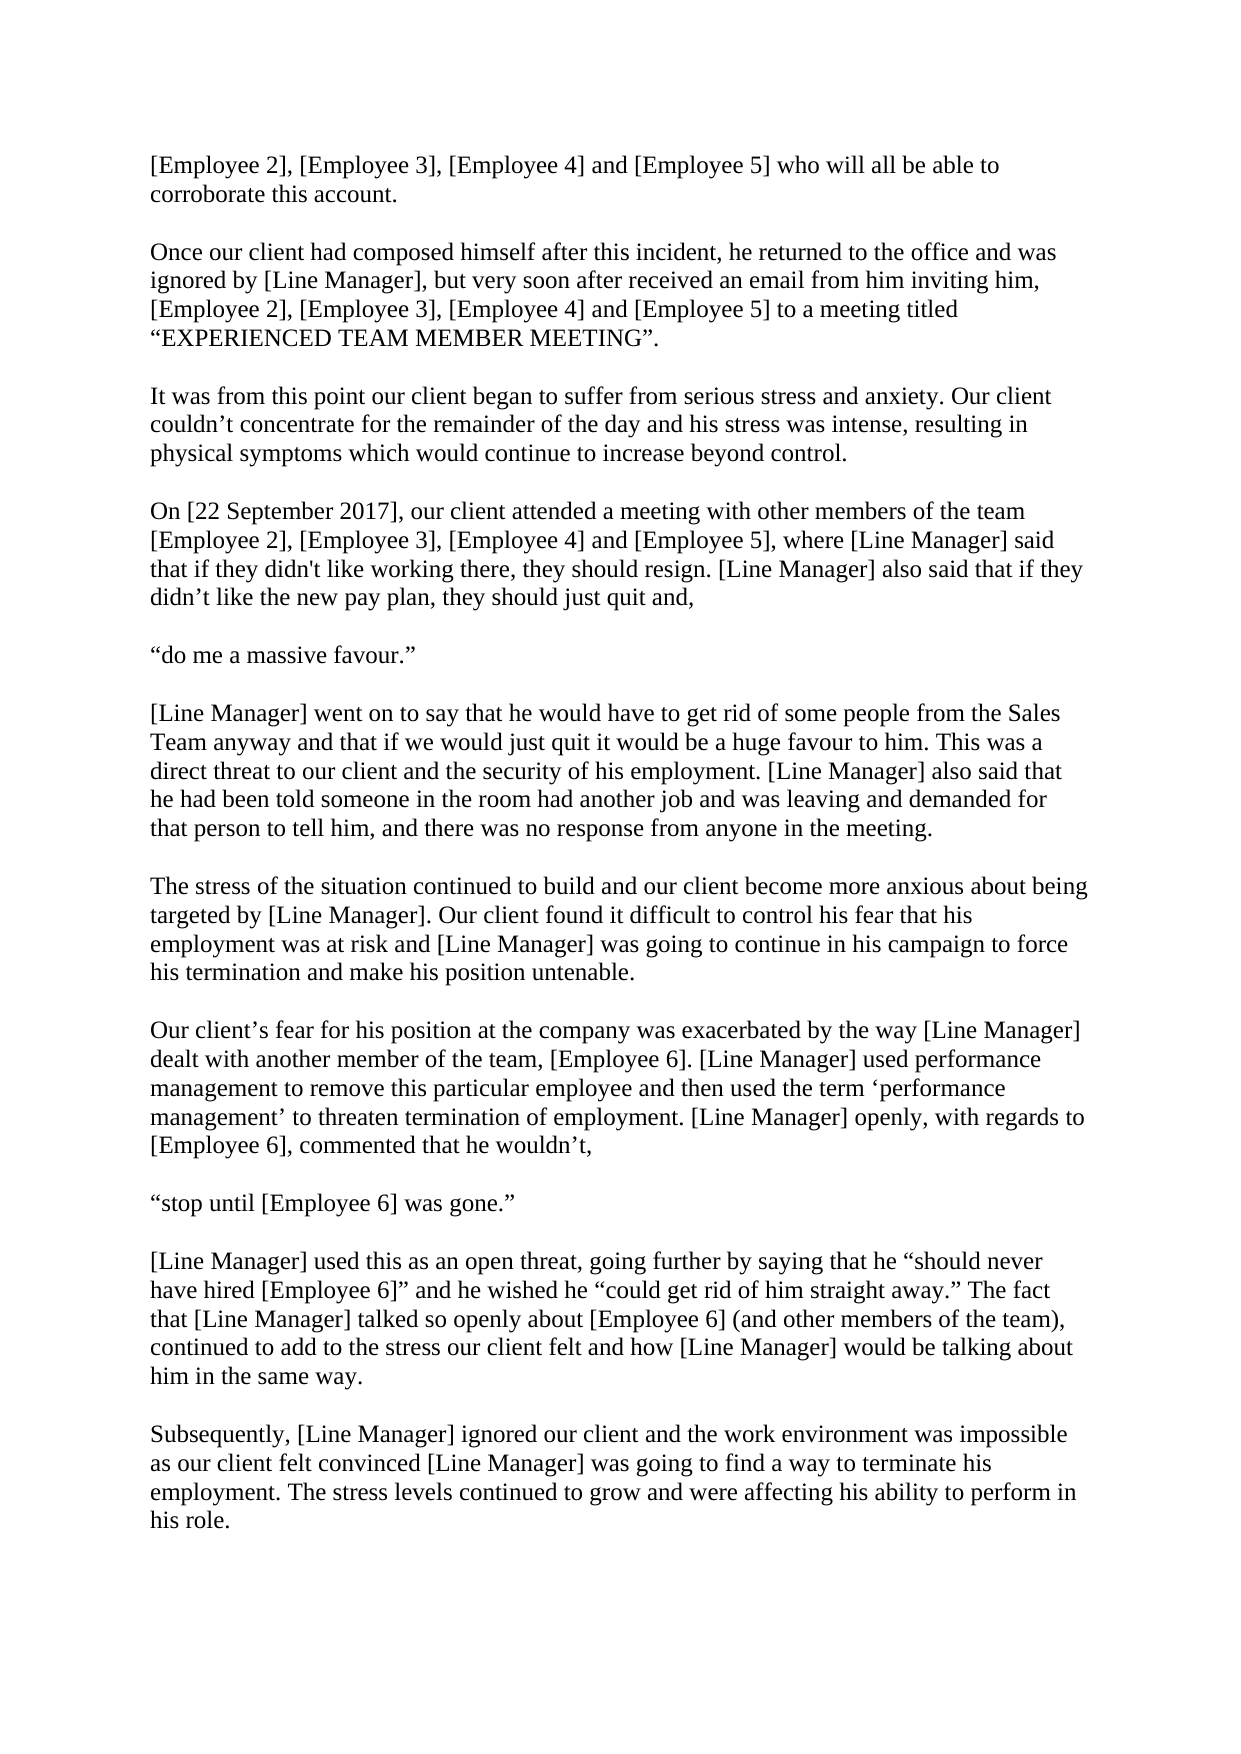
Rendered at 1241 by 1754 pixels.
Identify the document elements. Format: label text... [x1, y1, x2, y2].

text Once our client had composed himself after this incident, he returned to the office and was ignored by [Line Manager], but very soon after received an email from him inviting him, [Employee 2], [Employee 3], [Employee 4] and [Employee 5] to a meeting titled “EXPERIENCED TEAM MEMBER MEETING”. [150, 237, 1090, 352]
text On [22 September 2017], our client attended a meeting with other members of the team [Employee 2], [Employee 3], [Employee 4] and [Employee 5], where [Line Manager] said that if they didn't like working there, they should resign. [Line Manager] also said that if they didn’t like the new pay plan, they should just quit and, [150, 496, 1090, 611]
text [Line Manager] used this as an open threat, going further by saying that he “should never have hired [Employee 6]” and he wished he “could get rid of him straight away.” The fact that [Line Manager] talked so openly about [Employee 6] (and other members of the team), continued to add to the stress our client felt and how [Line Manager] would be talking about him in the same way. [150, 1246, 1090, 1390]
text “stop until [Employee 6] was gone.” [150, 1188, 1090, 1217]
text The stress of the situation continued to build and our client become more anxious about being targeted by [Line Manager]. Our client found it difficult to control his fear that his employment was at risk and [Line Manager] was going to continue in his campaign to force his termination and make his position untenable. [150, 871, 1090, 986]
text [Line Manager] went on to say that he would have to get rid of some people from the Sales Team anyway and that if we would just quit it would be a huge favour to him. This was a direct threat to our client and the security of his employment. [Line Manager] also said that he had been told someone in the room had another job and was leaving and demanded for that person to tell him, and there was no response from anyone in the meeting. [150, 698, 1090, 842]
text It was from this point our client began to suffer from serious stress and anxiety. Our client couldn’t concentrate for the remainder of the day and his stress was intense, resulting in physical symptoms which would continue to increase beyond control. [150, 381, 1090, 467]
text “do me a massive favour.” [150, 640, 1090, 669]
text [150, 150, 1090, 207]
text Subsequently, [Line Manager] ignored our client and the work environment was impossible as our client felt convinced [Line Manager] was going to find a way to terminate his employment. The stress levels continued to grow and were affecting his ability to perform in his role. [150, 1419, 1090, 1534]
text Our client’s fear for his position at the company was exacerbated by the way [Line Manager] dealt with another member of the team, [Employee 6]. [Line Manager] used performance management to remove this particular employee and then used the term ‘performance management’ to threaten termination of employment. [Line Manager] openly, with regards to [Employee 6], commented that he wouldn’t, [150, 1015, 1090, 1159]
